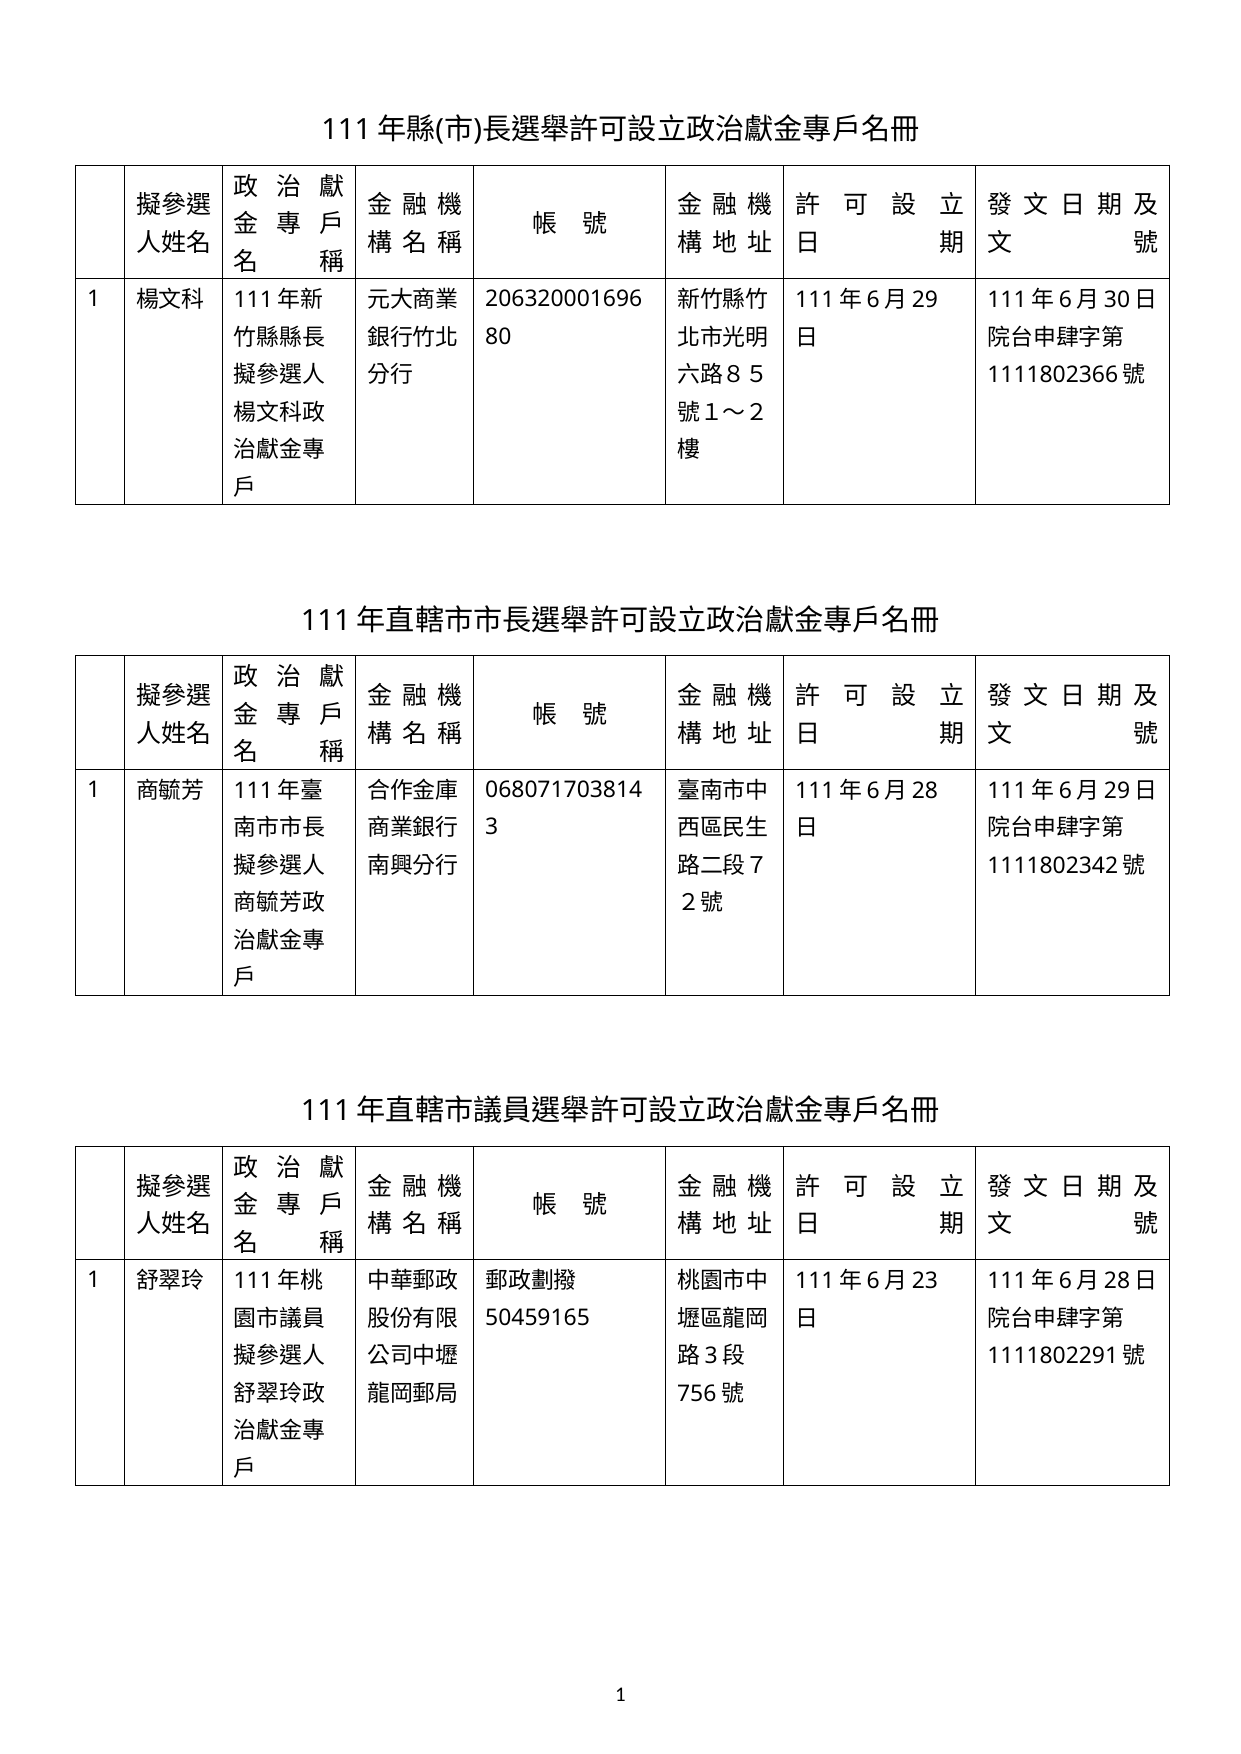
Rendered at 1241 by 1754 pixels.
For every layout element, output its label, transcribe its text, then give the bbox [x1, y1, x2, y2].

table_cell 111年6月28日 [784, 770, 975, 995]
table_header 帳號 [474, 656, 665, 769]
table_header 金融機構名稱 [356, 1147, 473, 1259]
table_header [76, 166, 124, 278]
table_cell 111年6月29日 院台申肆字第1111802342號 [976, 770, 1169, 995]
table_header 帳號 [474, 166, 665, 278]
table_cell 1 [76, 279, 124, 504]
table_header [76, 1147, 124, 1259]
table_cell 0680717038143 [474, 770, 665, 995]
table_cell 商毓芳 [125, 770, 222, 995]
table_header 政治獻 金專戶 名稱 [223, 166, 355, 278]
table_header 金融機構地址 [666, 1147, 783, 1259]
table_header 發文日期及 文號 [976, 1147, 1169, 1259]
table_cell 111年6月23日 [784, 1260, 975, 1485]
table_cell 桃園市中壢區龍岡路3段756號 [666, 1260, 783, 1485]
table_header 許可設立 日期 [784, 166, 975, 278]
text 111年縣(市)長選舉許可設立政治獻金專戶名冊 [75, 89, 1165, 164]
table_cell 20632000169680 [474, 279, 665, 504]
table_cell 111年6月29日 [784, 279, 975, 504]
table_header 政治獻 金專戶 名稱 [223, 1147, 355, 1259]
table_cell 中華郵政股份有限公司中壢龍岡郵局 [356, 1260, 473, 1485]
table_header 許可設立 日期 [784, 656, 975, 769]
table_cell 楊文科 [125, 279, 222, 504]
table_cell 合作金庫商業銀行南興分行 [356, 770, 473, 995]
table_cell 111年臺南市市長擬參選人商毓芳政治獻金專戶 [223, 770, 355, 995]
table_cell 新竹縣竹北市光明六路８５號１～２樓 [666, 279, 783, 504]
table_header 金融機構名稱 [356, 656, 473, 769]
table_header 金融機構地址 [666, 166, 783, 278]
table_header 金融機構地址 [666, 656, 783, 769]
table_cell 郵政劃撥50459165 [474, 1260, 665, 1485]
table_header 擬參選人姓名 [125, 1147, 222, 1259]
table_header 帳號 [474, 1147, 665, 1259]
table_header 許可設立 日期 [784, 1147, 975, 1259]
table_header 金融機構名稱 [356, 166, 473, 278]
text 111年直轄市議員選舉許可設立政治獻金專戶名冊 [75, 1071, 1165, 1146]
table_cell 臺南市中西區民生路二段７２號 [666, 770, 783, 995]
table_cell 舒翠玲 [125, 1260, 222, 1485]
table_header 擬參選人姓名 [125, 656, 222, 769]
table_header 政治獻 金專戶 名稱 [223, 656, 355, 769]
table_cell 111年新竹縣縣長擬參選人楊文科政治獻金專戶 [223, 279, 355, 504]
table_cell 1 [76, 1260, 124, 1485]
text 111年直轄市市長選舉許可設立政治獻金專戶名冊 [75, 580, 1165, 655]
table_header 擬參選人姓名 [125, 166, 222, 278]
table_cell 111年桃園市議員擬參選人舒翠玲政治獻金專戶 [223, 1260, 355, 1485]
table_cell 111年6月28日 院台申肆字第1111802291號 [976, 1260, 1169, 1485]
table_cell 111年6月30日 院台申肆字第1111802366號 [976, 279, 1169, 504]
table_header 發文日期及 文號 [976, 656, 1169, 769]
table_header 發文日期及 文號 [976, 166, 1169, 278]
table_cell 元大商業銀行竹北分行 [356, 279, 473, 504]
table_header [76, 656, 124, 769]
table_cell 1 [76, 770, 124, 995]
